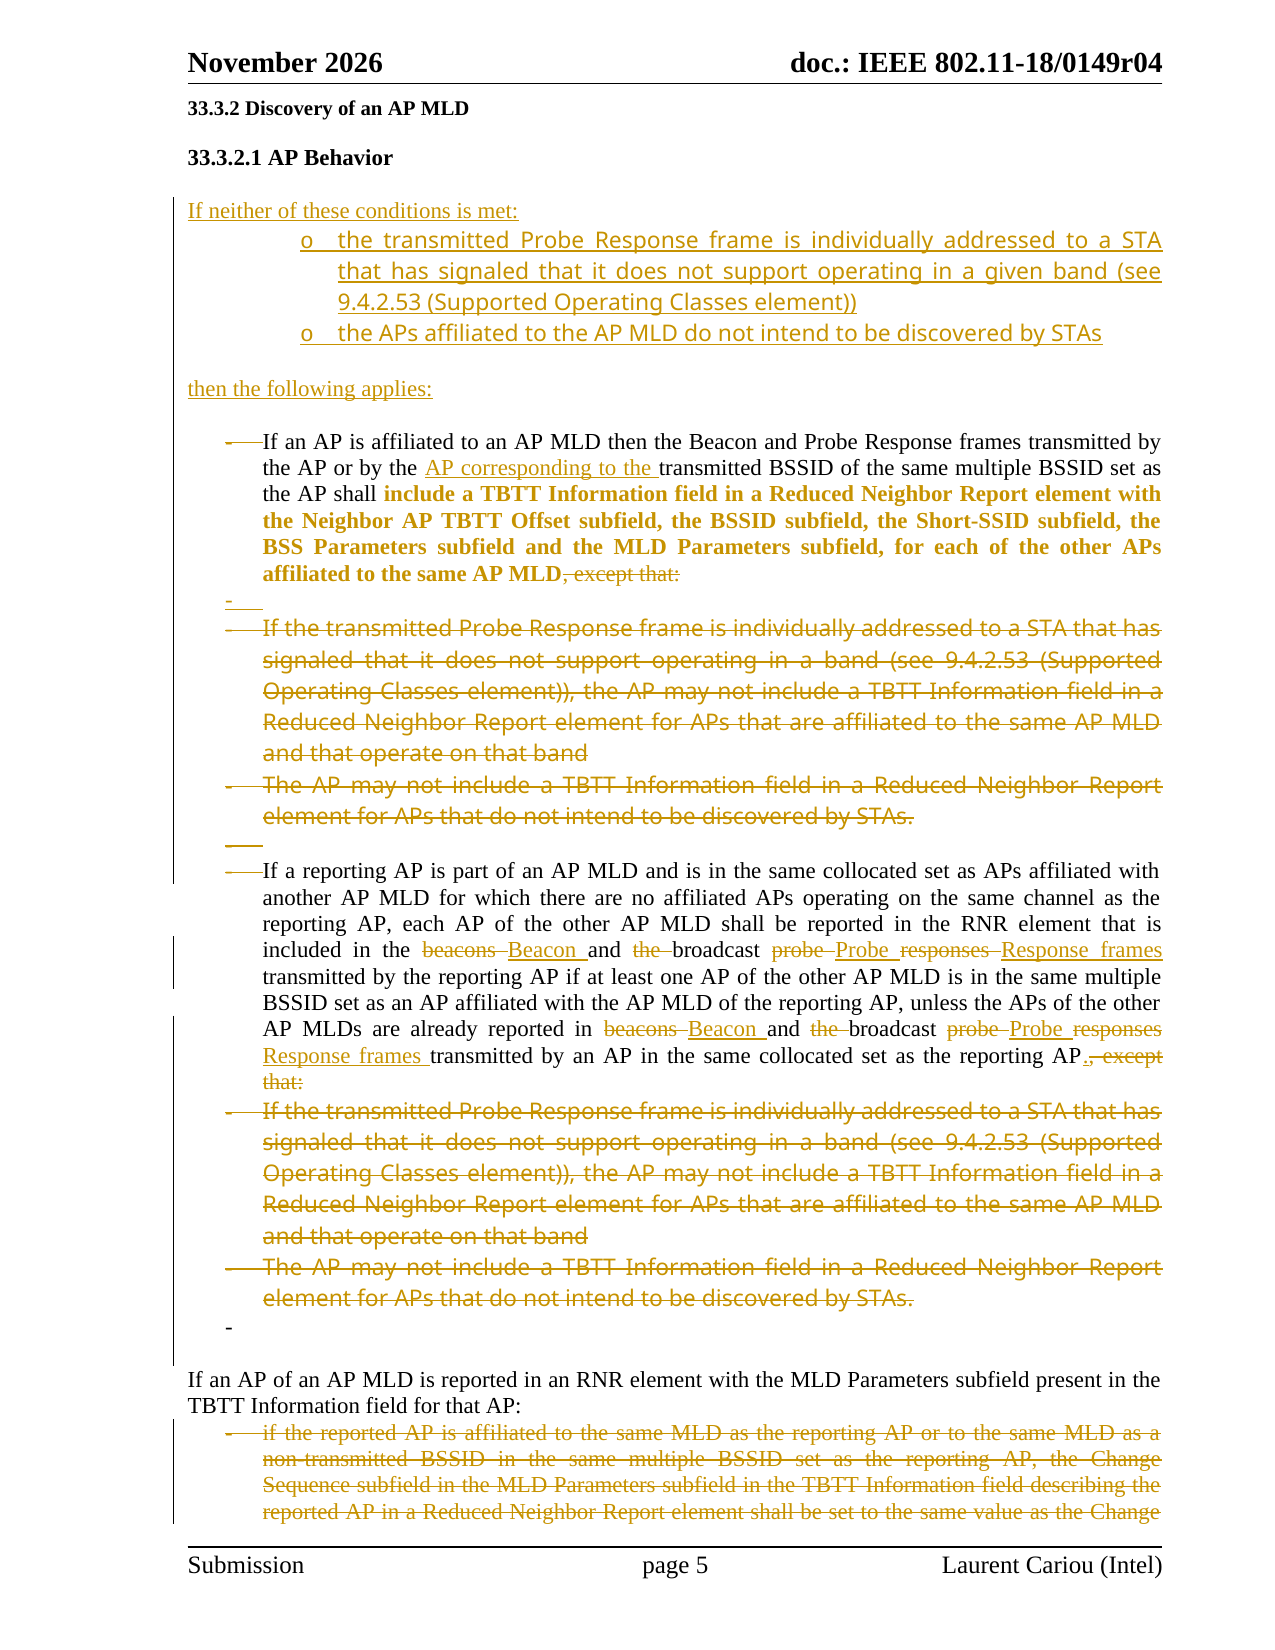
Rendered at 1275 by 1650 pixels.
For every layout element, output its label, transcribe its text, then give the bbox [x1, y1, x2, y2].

list If an AP is affiliated to an AP MLD then the Beacon and Probe Response frames transmitted by the AP or by the transmitted BSSID of the same multiple BSSID set as the AP shall include a TBTT Information field in a Reduced Neighbor Report element with the Neighbor AP TBTT Offset subfield, the BSSID subfield, the Short-SSID subfield, the BSS Parameters subfield and the MLD Parameters subfield, for each of the other APs affiliated to the same AP MLD [225, 428, 1162, 586]
text 33.3.2 Discovery of an AP MLD [187, 94, 1162, 119]
list If a reporting AP is part of an AP MLD and is in the same collocated set as APs affiliated with another AP MLD for which there are no affiliated APs operating on the same channel as the reporting AP, each AP of the other AP MLD shall be reported in the RNR element that is included in the and broadcast transmitted by the reporting AP if at least one AP of the other AP MLD is in the same multiple BSSID set as an AP affiliated with the AP MLD of the reporting AP, unless the APs of the other AP MLDs are already reported in and broadcast transmitted by an AP in the same collocated set as the reporting AP [225, 857, 1162, 1094]
text 33.3.2.1 AP Behavior [187, 144, 1162, 171]
text If an AP of an AP MLD is reported in an RNR element with the MLD Parameters subfield present in the TBTT Information field for that AP: [187, 1366, 1162, 1419]
